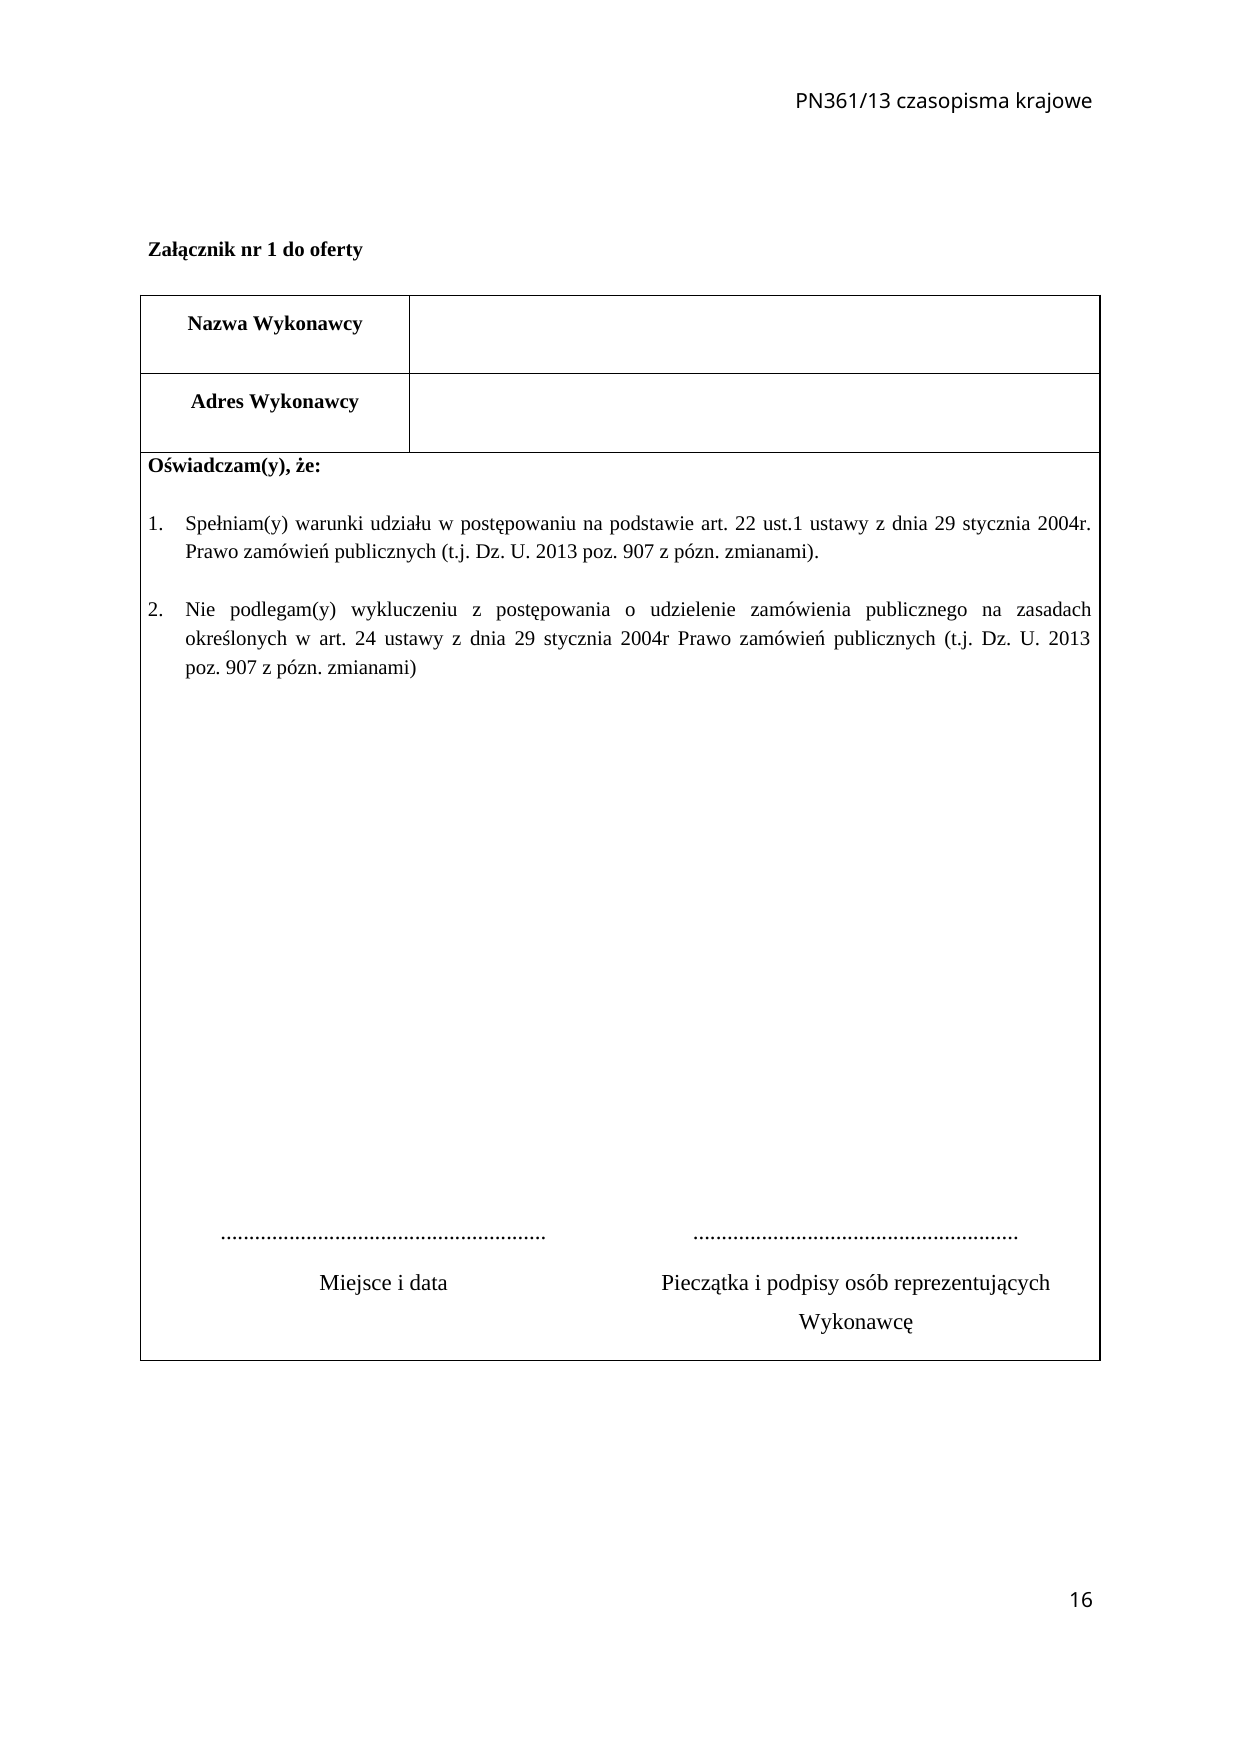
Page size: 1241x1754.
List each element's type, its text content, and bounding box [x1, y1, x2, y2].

table_cell [410, 374, 1099, 452]
table_cell Oświadczam(y), że: Spełniam(y) warunki udziału w postępowaniu na podstawie art. 22 ust.1 ustawy z dnia 29 stycznia 2004r. Prawo zamówień publicznych (t.j. Dz. U. 2013 poz. 907 z pózn. zmianami). Nie podlegam(y) wykluczeniu z postępowania o udzielenie zamówienia publicznego na zasadach określonych w art. 24 ustawy z dnia 29 stycznia 2004r Prawo zamówień publicznych (t.j. Dz. U. 2013 poz. 907 z pózn. zmianami) [141, 453, 1099, 1360]
table_header Nazwa Wykonawcy [141, 296, 409, 373]
table_header [410, 296, 1099, 373]
text Załącznik nr 1 do oferty [148, 237, 1093, 261]
table_cell Adres Wykonawcy [141, 374, 409, 452]
